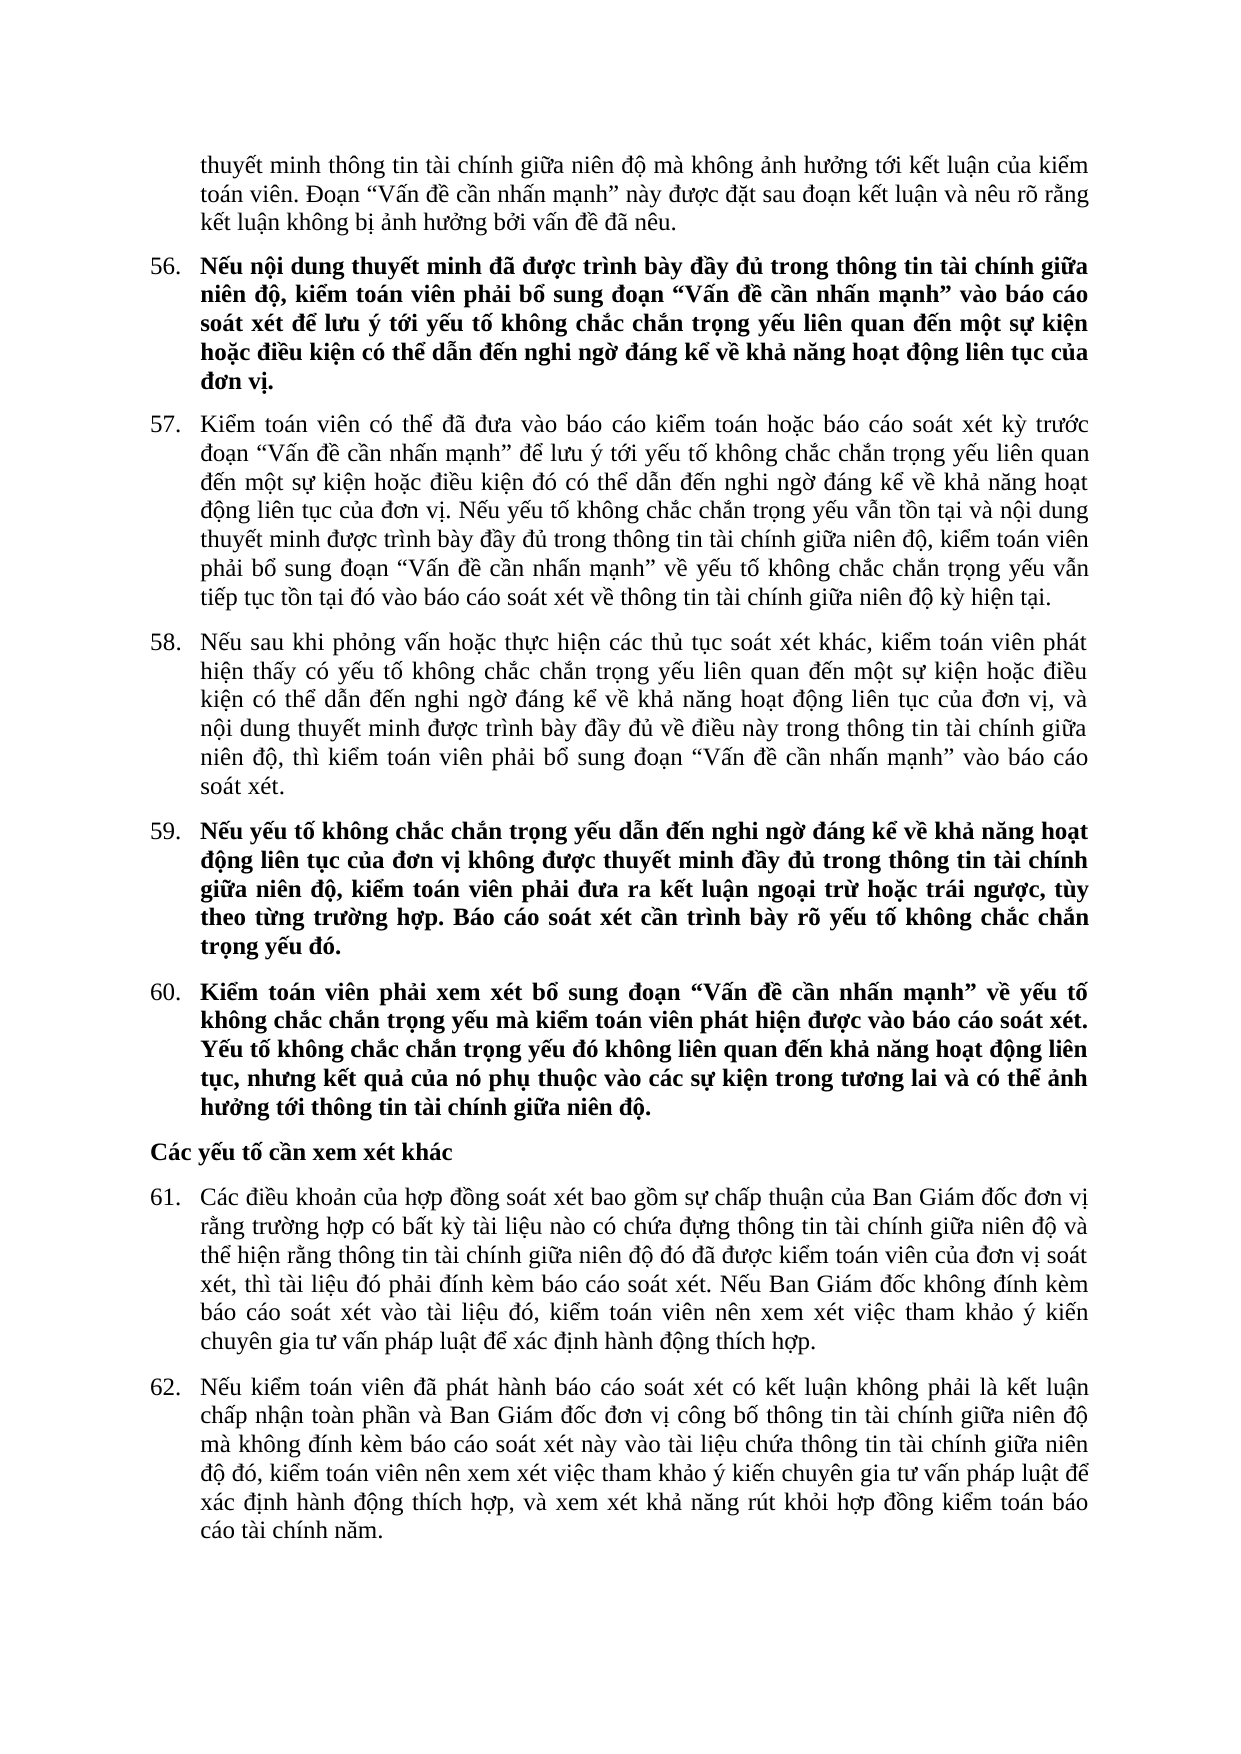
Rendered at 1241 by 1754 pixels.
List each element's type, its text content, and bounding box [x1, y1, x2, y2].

list Kiểm toán viên phải xem xét bổ sung đoạn “Vấn đề cần nhấn mạnh” về yếu tố không chắc chắn trọng yếu mà kiểm toán viên phát hiện được vào báo cáo soát xét. Yếu tố không chắc chắn trọng yếu đó không liên quan đến khả năng hoạt động liên tục, nhưng kết quả của nó phụ thuộc vào các sự kiện trong tương lai và có thể ảnh hưởng tới thông tin tài chính giữa niên độ. [150, 977, 1090, 1120]
list Kiểm toán viên có thể đã đưa vào báo cáo kiểm toán hoặc báo cáo soát xét kỳ trước đoạn “Vấn đề cần nhấn mạnh” để lưu ý tới yếu tố không chắc chắn trọng yếu liên quan đến một sự kiện hoặc điều kiện đó có thể dẫn đến nghi ngờ đáng kể về khả năng hoạt động liên tục của đơn vị. Nếu yếu tố không chắc chắn trọng yếu vẫn tồn tại và nội dung thuyết minh được trình bày đầy đủ trong thông tin tài chính giữa niên độ, kiểm toán viên phải bổ sung đoạn “Vấn đề cần nhấn mạnh” về yếu tố không chắc chắn trọng yếu vẫn tiếp tục tồn tại đó vào báo cáo soát xét về thông tin tài chính giữa niên độ kỳ hiện tại. [150, 409, 1090, 610]
list Nếu kiểm toán viên đã phát hành báo cáo soát xét có kết luận không phải là kết luận chấp nhận toàn phần và Ban Giám đốc đơn vị công bố thông tin tài chính giữa niên độ mà không đính kèm báo cáo soát xét này vào tài liệu chứa thông tin tài chính giữa niên độ đó, kiểm toán viên nên xem xét việc tham khảo ý kiến chuyên gia tư vấn pháp luật để xác định hành động thích hợp, và xem xét khả năng rút khỏi hợp đồng kiểm toán báo cáo tài chính năm. [150, 1372, 1090, 1544]
list Nếu yếu tố không chắc chắn trọng yếu dẫn đến nghi ngờ đáng kể về khả năng hoạt động liên tục của đơn vị không được thuyết minh đầy đủ trong thông tin tài chính giữa niên độ, kiểm toán viên phải đưa ra kết luận ngoại trừ hoặc trái ngược, tùy theo từng trường hợp. Báo cáo soát xét cần trình bày rõ yếu tố không chắc chắn trọng yếu đó. [150, 816, 1090, 960]
list Nếu sau khi phỏng vấn hoặc thực hiện các thủ tục soát xét khác, kiểm toán viên phát hiện thấy có yếu tố không chắc chắn trọng yếu liên quan đến một sự kiện hoặc điều kiện có thể dẫn đến nghi ngờ đáng kể về khả năng hoạt động liên tục của đơn vị, và nội dung thuyết minh được trình bày đầy đủ về điều này trong thông tin tài chính giữa niên độ, thì kiểm toán viên phải bổ sung đoạn “Vấn đề cần nhấn mạnh” vào báo cáo soát xét. [150, 627, 1090, 799]
list Nếu nội dung thuyết minh đã được trình bày đầy đủ trong thông tin tài chính giữa niên độ, kiểm toán viên phải bổ sung đoạn “Vấn đề cần nhấn mạnh” vào báo cáo soát xét để lưu ý tới yếu tố không chắc chắn trọng yếu liên quan đến một sự kiện hoặc điều kiện có thể dẫn đến nghi ngờ đáng kể về khả năng hoạt động liên tục của đơn vị. [150, 251, 1090, 394]
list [150, 150, 1090, 236]
text Các yếu tố cần xem xét khác [150, 1137, 1090, 1166]
list Các điều khoản của hợp đồng soát xét bao gồm sự chấp thuận của Ban Giám đốc đơn vị rằng trường hợp có bất kỳ tài liệu nào có chứa đựng thông tin tài chính giữa niên độ và thể hiện rằng thông tin tài chính giữa niên độ đó đã được kiểm toán viên của đơn vị soát xét, thì tài liệu đó phải đính kèm báo cáo soát xét. Nếu Ban Giám đốc không đính kèm báo cáo soát xét vào tài liệu đó, kiểm toán viên nên xem xét việc tham khảo ý kiến chuyên gia tư vấn pháp luật để xác định hành động thích hợp. [150, 1182, 1090, 1355]
